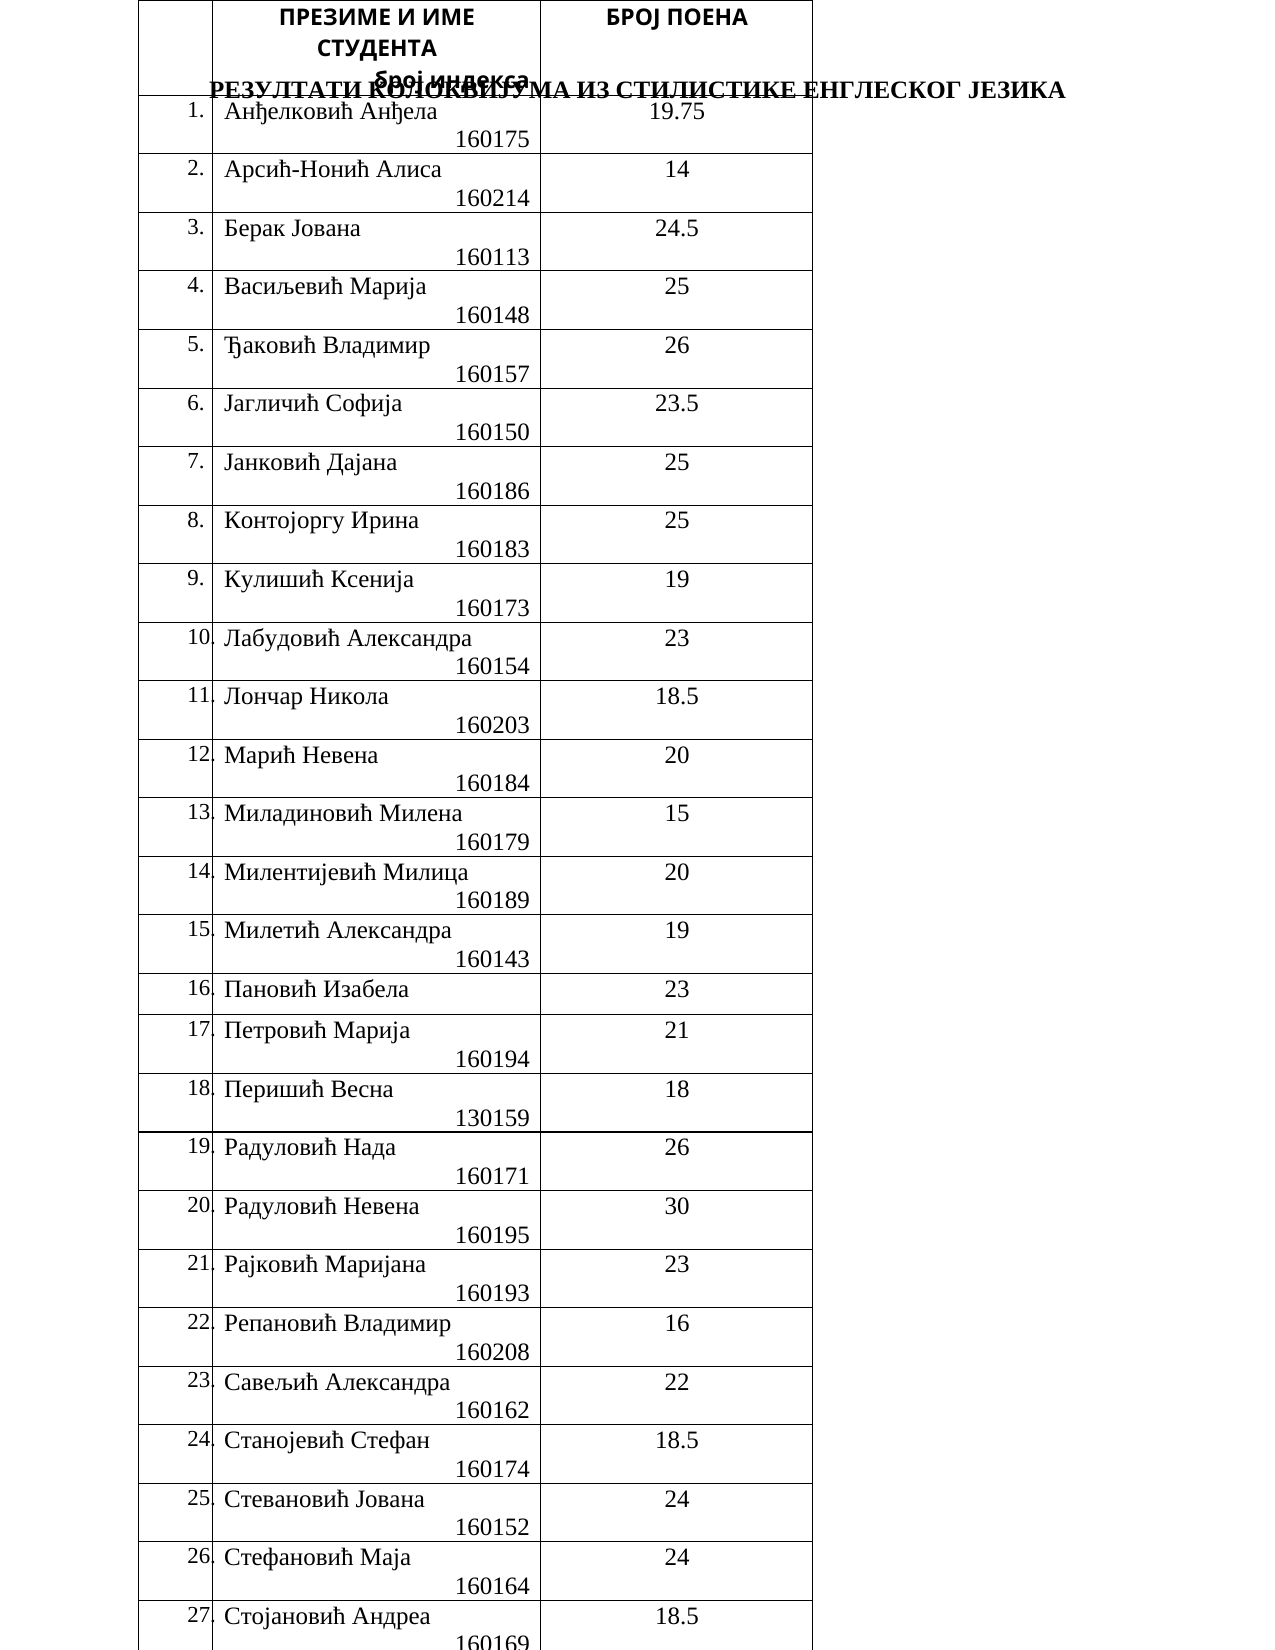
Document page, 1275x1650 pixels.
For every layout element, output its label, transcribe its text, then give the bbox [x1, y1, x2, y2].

table_cell Рајковић Маријана 160193 [213, 1250, 540, 1307]
table_cell [139, 1484, 212, 1541]
table_cell 18.5 [541, 1601, 812, 1650]
table_cell 19.75 [541, 96, 812, 153]
table_cell 30 [541, 1191, 812, 1248]
table_cell [139, 271, 212, 329]
table_cell 23 [541, 1250, 812, 1307]
table_cell 19 [541, 915, 812, 973]
table_cell [139, 213, 212, 270]
table_cell [139, 1425, 212, 1483]
table_cell Репановић Владимир 160208 [213, 1308, 540, 1366]
table_cell 15 [541, 798, 812, 856]
table_cell Арсић-Нонић Алиса 160214 [213, 154, 540, 212]
table_cell [139, 506, 212, 563]
table_cell Станојевић Стефан 160174 [213, 1425, 540, 1483]
table_cell 22 [541, 1367, 812, 1424]
table_cell [139, 154, 212, 212]
table_cell 23 [541, 974, 812, 1014]
table_cell Васиљевић Марија 160148 [213, 271, 540, 329]
table_cell 16 [541, 1308, 812, 1366]
table_cell Берак Јована 160113 [213, 213, 540, 270]
table_cell Јагличић Софија 160150 [213, 389, 540, 446]
table_cell 21 [541, 1015, 812, 1073]
table_cell [139, 1601, 212, 1650]
table_cell [139, 623, 212, 680]
table_cell Стојановић Андреа 160169 [213, 1601, 540, 1650]
table_cell Марић Невена 160184 [213, 740, 540, 797]
table_header [139, 1, 212, 95]
table_header ПРЕЗИМЕ И ИМЕ СТУДЕНТА број индекса [213, 1, 540, 95]
table_cell 20 [541, 740, 812, 797]
table_cell [139, 857, 212, 914]
table_cell Петровић Марија 160194 [213, 1015, 540, 1073]
table_cell [139, 915, 212, 973]
table_cell [139, 798, 212, 856]
table_cell 26 [541, 330, 812, 387]
table_cell 18.5 [541, 1425, 812, 1483]
table_cell Кулишић Ксенија 160173 [213, 564, 540, 622]
table_cell [139, 681, 212, 739]
table_cell 24 [541, 1542, 812, 1600]
table_cell [139, 974, 212, 1014]
table_cell Радуловић Невена 160195 [213, 1191, 540, 1248]
table_cell Контојоргу Ирина 160183 [213, 506, 540, 563]
table_cell [139, 564, 212, 622]
table_cell 25 [541, 271, 812, 329]
table_cell 18.5 [541, 681, 812, 739]
table_cell 23 [541, 623, 812, 680]
table_cell 25 [541, 506, 812, 563]
table_cell [139, 330, 212, 387]
table_cell Лончар Никола 160203 [213, 681, 540, 739]
table_cell Радуловић Нада 160171 [213, 1133, 540, 1190]
table_cell 23.5 [541, 389, 812, 446]
table_cell [139, 1191, 212, 1248]
table_cell Пановић Изабела [213, 974, 540, 1014]
table_cell 19 [541, 564, 812, 622]
table_cell Ђаковић Владимир 160157 [213, 330, 540, 387]
table_cell 26 [541, 1133, 812, 1190]
table_cell Стефановић Маја 160164 [213, 1542, 540, 1600]
table_cell [139, 1308, 212, 1366]
table_cell Јанковић Дајана 160186 [213, 447, 540, 504]
table_cell Савељић Александра 160162 [213, 1367, 540, 1424]
table_cell [139, 740, 212, 797]
table_cell Милетић Александра 160143 [213, 915, 540, 973]
table_cell Лабудовић Александра 160154 [213, 623, 540, 680]
table_cell [139, 1250, 212, 1307]
table_cell [139, 96, 212, 153]
table_cell [139, 447, 212, 504]
table_cell Перишић Весна 130159 [213, 1074, 540, 1131]
table_cell [139, 1542, 212, 1600]
table_cell Миладиновић Милена 160179 [213, 798, 540, 856]
table_cell 24 [541, 1484, 812, 1541]
table_cell [139, 1015, 212, 1073]
table_cell [139, 1367, 212, 1424]
table_cell Анђелковић Анђела 160175 [213, 96, 540, 153]
table_cell 18 [541, 1074, 812, 1131]
table_cell 20 [541, 857, 812, 914]
table_header БРОЈ ПОЕНА [541, 1, 812, 95]
table_cell 24.5 [541, 213, 812, 270]
table_cell [139, 389, 212, 446]
table_cell [139, 1133, 212, 1190]
table_cell [139, 1074, 212, 1131]
table_cell 25 [541, 447, 812, 504]
table_cell Стевановић Јована 160152 [213, 1484, 540, 1541]
table_cell Милентијевић Милица 160189 [213, 857, 540, 914]
table_cell 14 [541, 154, 812, 212]
